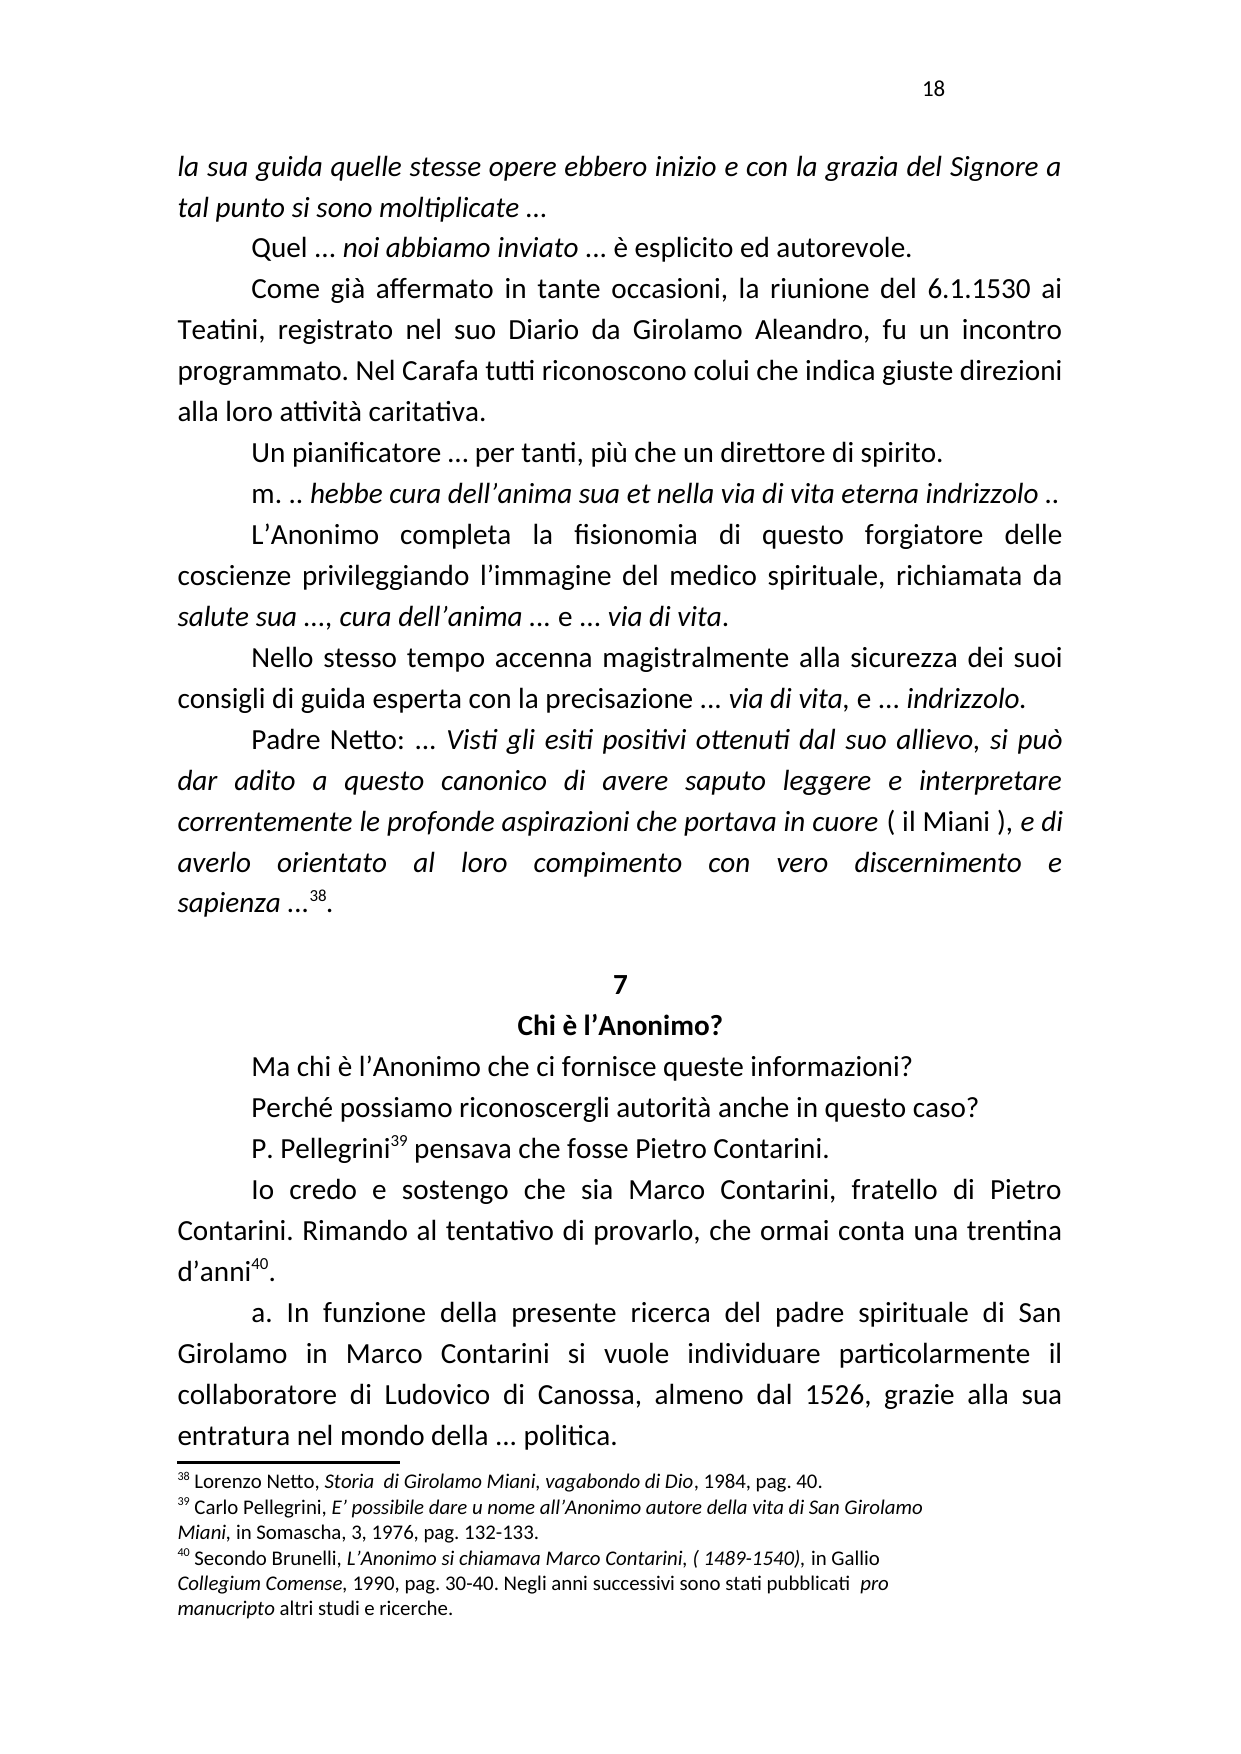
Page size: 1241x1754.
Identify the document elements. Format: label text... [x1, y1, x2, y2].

list Un pianificatore … per tanti, più che un direttore di spirito. [177, 434, 1063, 470]
list Come già affermato in tante occasioni, la riunione del 6.1.1530 ai Teatini, registrato nel suo Diario da Girolamo Aleandro, fu un incontro programmato. Nel Carafa tutti riconoscono colui che indica giuste direzioni alla loro attività caritativa. [177, 271, 1063, 429]
list 7 [177, 966, 1063, 1002]
list m. .. hebbe cura dell’anima sua et nella via di vita eterna indrizzolo .. [177, 475, 1063, 511]
list Padre Netto: ... Visti gli esiti positivi ottenuti dal suo allievo, si può dar adito a questo canonico di avere saputo leggere e interpretare correntemente le profonde aspirazioni che portava in cuore ( il Miani ), e di averlo orientato al loro compimento con vero discernimento e sapienza .... [177, 721, 1063, 920]
list Perché possiamo riconoscergli autorità anche in questo caso? [177, 1089, 1063, 1125]
list P. Pellegrini pensava che fosse Pietro Contarini. [177, 1130, 1063, 1166]
list L’Anonimo completa la fisionomia di questo forgiatore delle coscienze privileggiando l’immagine del medico spirituale, richiamata da salute sua ..., cura dell’anima ... e ... via di vita. [177, 516, 1063, 634]
list Chi è l’Anonimo? [177, 1007, 1063, 1043]
list Nello stesso tempo accenna magistralmente alla sicurezza dei suoi consigli di guida esperta con la precisazione ... via di vita, e ... indrizzolo. [177, 639, 1063, 716]
list a. In funzione della presente ricerca del padre spirituale di San Girolamo in Marco Contarini si vuole individuare particolarmente il collaboratore di Ludovico di Canossa, almeno dal 1526, grazie alla sua entratura nel mondo della ... politica. [177, 1294, 1063, 1452]
list Ma chi è l’Anonimo che ci fornisce queste informazioni? [177, 1048, 1063, 1084]
list Quel ... noi abbiamo inviato ... è esplicito ed autorevole. [177, 229, 1063, 265]
list Io credo e sostengo che sia Marco Contarini, fratello di Pietro Contarini. Rimando al tentativo di provarlo, che ormai conta una trentina d’anni. [177, 1171, 1063, 1289]
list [177, 148, 1063, 224]
